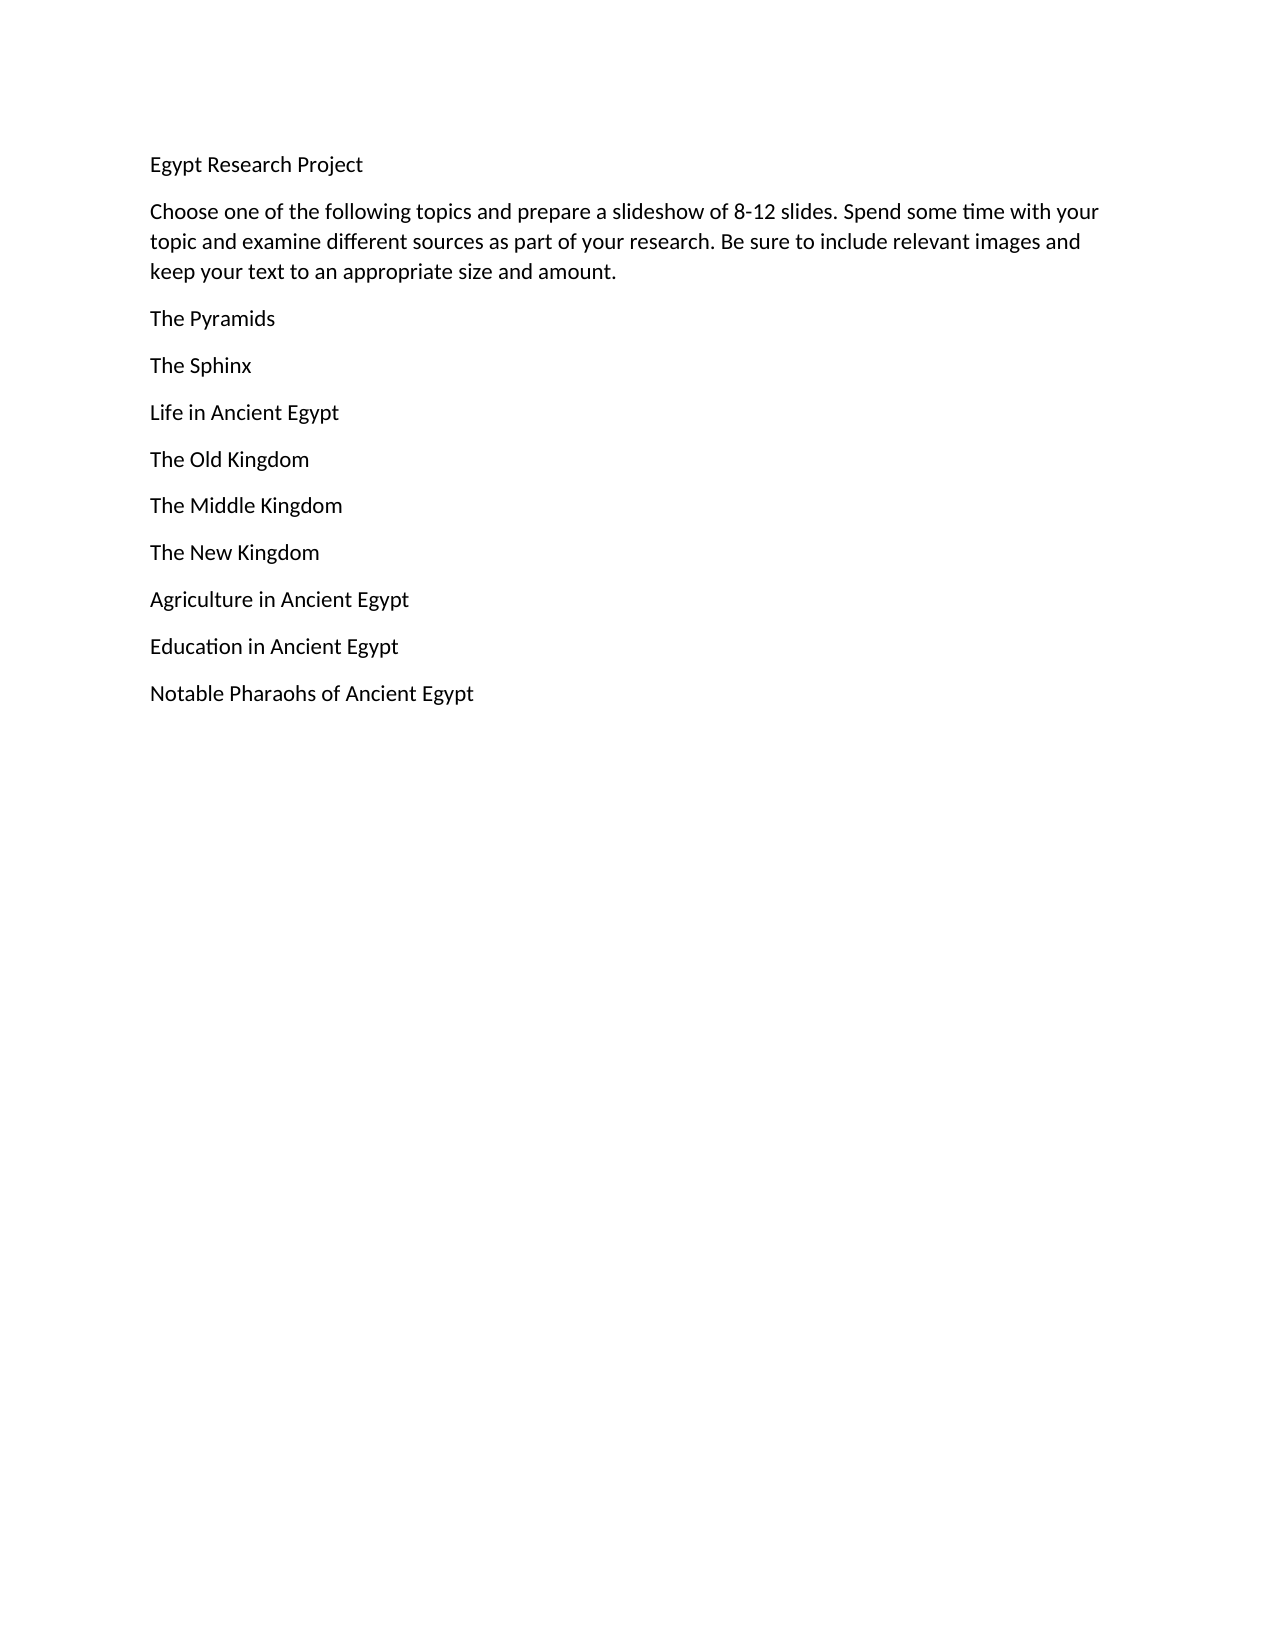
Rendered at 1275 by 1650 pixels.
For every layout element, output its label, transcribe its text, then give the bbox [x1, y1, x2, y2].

text The Sphinx [150, 351, 1125, 379]
text The Pyramids [150, 304, 1125, 332]
text Life in Ancient Egypt [150, 398, 1125, 426]
text The Old Kingdom [150, 445, 1125, 473]
text Egypt Research Project [150, 150, 1125, 178]
text The Middle Kingdom [150, 492, 1125, 520]
text Notable Pharaohs of Ancient Egypt [150, 679, 1125, 707]
text Agriculture in Ancient Egypt [150, 585, 1125, 613]
text Education in Ancient Egypt [150, 632, 1125, 660]
text The New Kingdom [150, 538, 1125, 567]
text Choose one of the following topics and prepare a slideshow of 8-12 slides. Spend some time with your topic and examine different sources as part of your research. Be sure to include relevant images and keep your text to an appropriate size and amount. [150, 197, 1125, 285]
